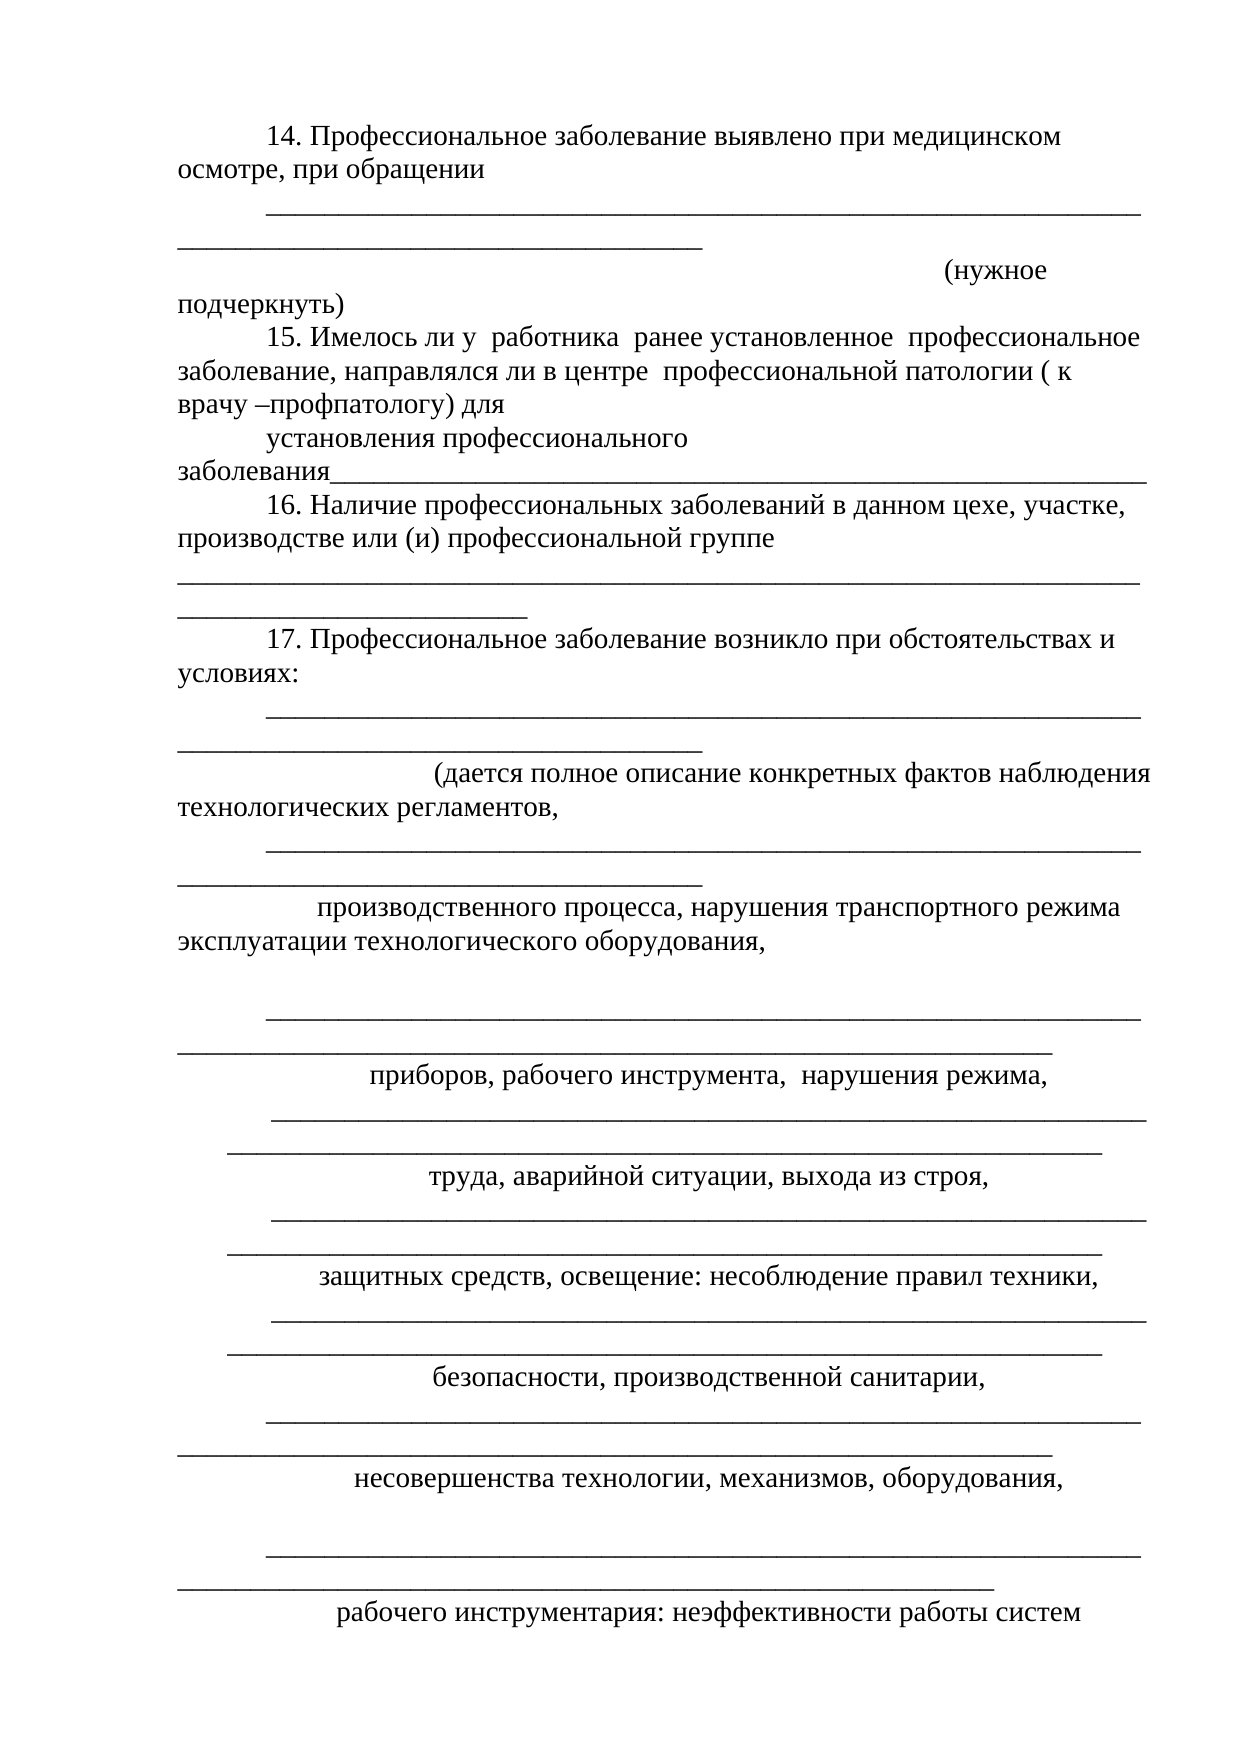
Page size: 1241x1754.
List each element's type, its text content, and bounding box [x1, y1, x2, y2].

text защитных средств, освещение: несоблюдение правил техники, [177, 1258, 1152, 1292]
text производственного процесса, нарушения транспортного режима эксплуатации технологического оборудования, [177, 889, 1152, 957]
text ________________________________________________________________________________________________ [177, 688, 1152, 755]
text рабочего инструментария: неэффективности работы систем [177, 1594, 1152, 1627]
text 17. Профессиональное заболевание возникло при обстоятельствах и условиях: [177, 621, 1152, 688]
text безопасности, производственной санитарии, [177, 1359, 1152, 1393]
text ________________________________________________________________________________________________________________________ [177, 1191, 1152, 1258]
text ________________________________________________________________________________________________________________________ [177, 1091, 1152, 1158]
text установления профессионального заболевания________________________________________________________ [177, 420, 1152, 487]
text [177, 185, 1152, 252]
text ________________________________________________________________________________________________________________________ [177, 990, 1152, 1057]
text приборов, рабочего инструмента, нарушения режима, [177, 1057, 1152, 1091]
text ________________________________________________________________________________________________________________________ [177, 1393, 1152, 1460]
text 14. Профессиональное заболевание выявлено при медицинском осмотре, при обращении [177, 118, 1152, 185]
text ________________________________________________________________________________________________ [177, 822, 1152, 889]
text ________________________________________________________________________________________________________________________ [177, 1292, 1152, 1359]
text несовершенства технологии, механизмов, оборудования, [177, 1460, 1152, 1493]
text 16. Наличие профессиональных заболеваний в данном цехе, участке, производстве или (и) профессиональной группе __________________________________________________________________________________________ [177, 487, 1152, 621]
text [177, 1527, 1152, 1594]
text труда, аварийной ситуации, выхода из строя, [177, 1158, 1152, 1191]
text 15. Имелось ли у работника ранее установленное профессиональное заболевание, направлялся ли в центре профессиональной патологии ( к врачу –профпатологу) для [177, 319, 1152, 420]
text (дается полное описание конкретных фактов наблюдения технологических регламентов, [177, 755, 1152, 822]
text (нужное подчеркнуть) [177, 252, 1152, 319]
